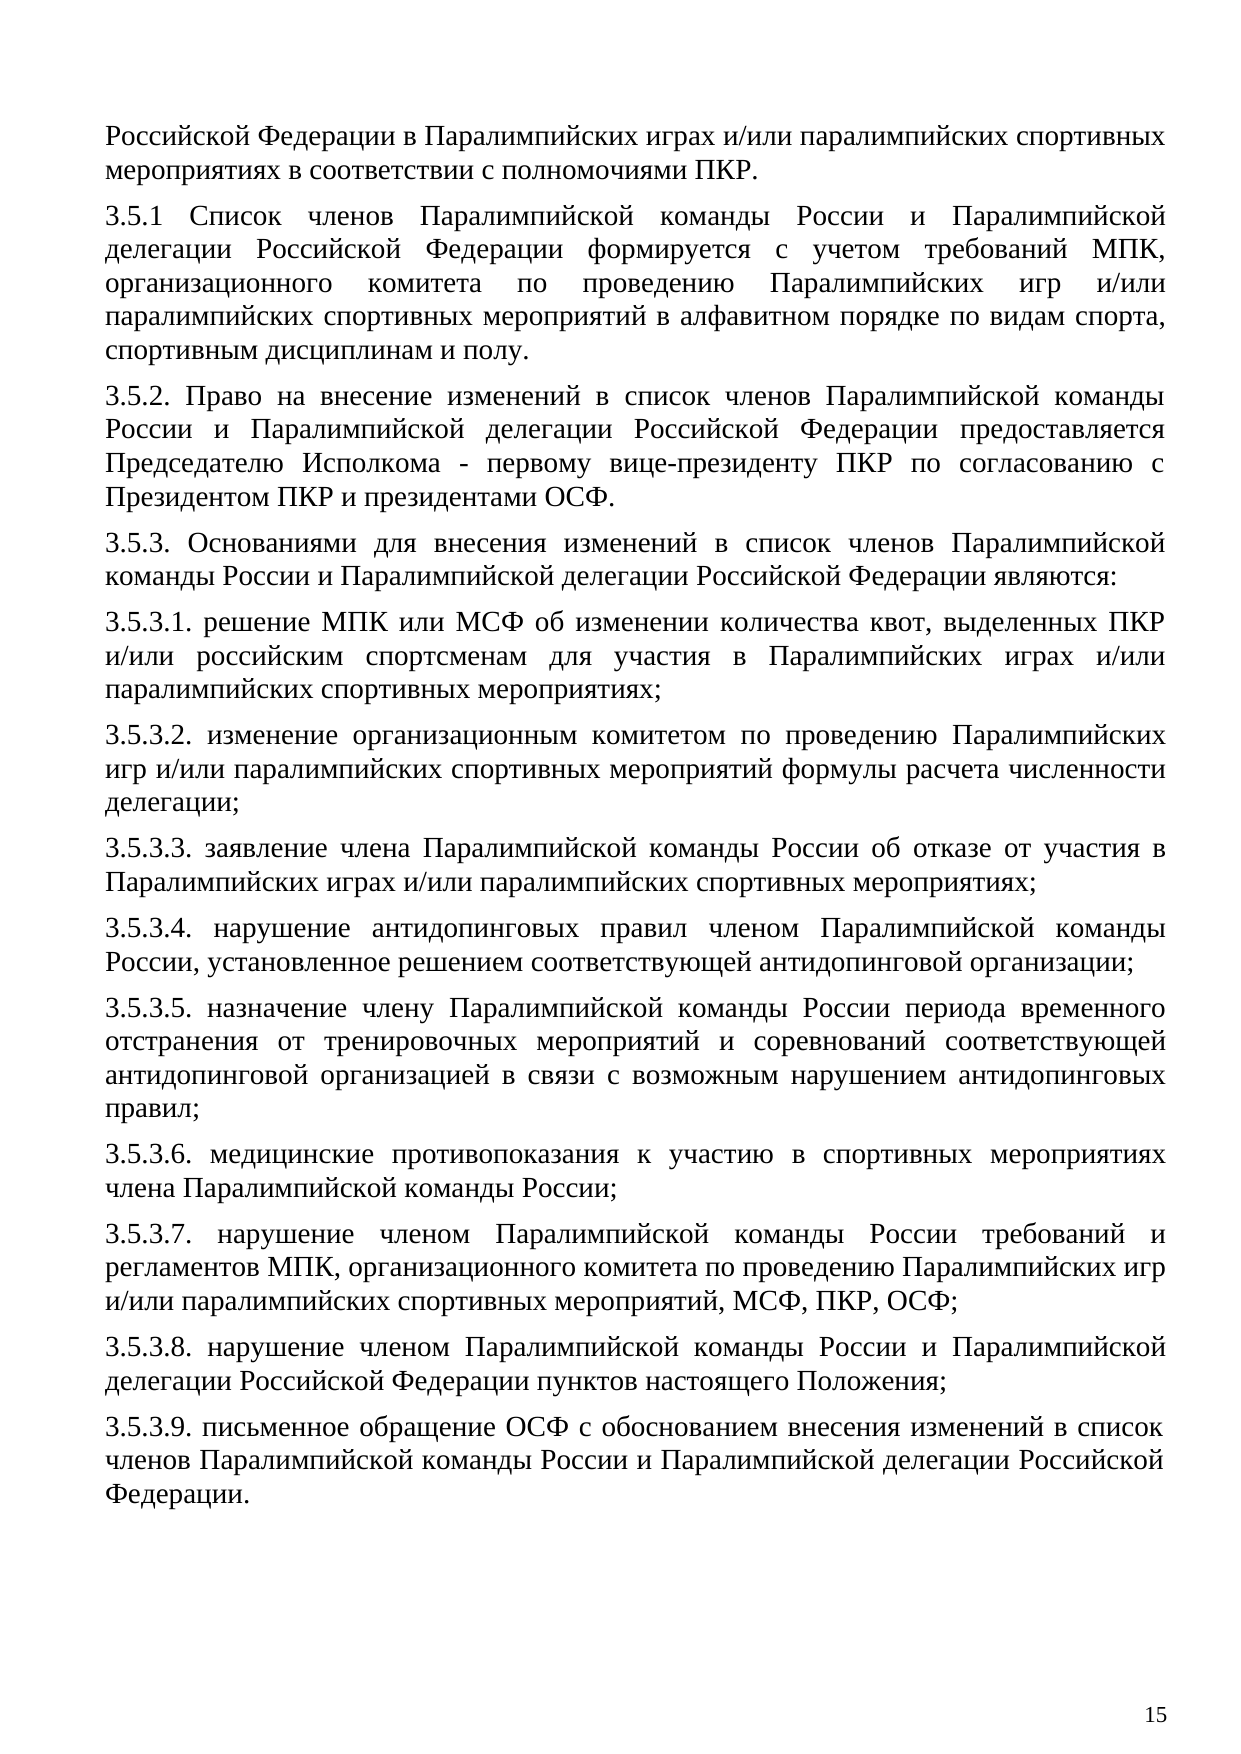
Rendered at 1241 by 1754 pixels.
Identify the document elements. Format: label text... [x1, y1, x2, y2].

text 3.5.3.1. решение МПК или МСФ об изменении количества квот, выделенных ПКР и/или российским спортсменам для участия в Паралимпийских играх и/или паралимпийских спортивных мероприятиях; [105, 604, 1167, 705]
text 3.5.3.2. изменение организационным комитетом по проведению Паралимпийских игр и/или паралимпийских спортивных мероприятий формулы расчета численности делегации; [105, 717, 1167, 818]
text 3.5.3. Основаниями для внесения изменений в список членов Паралимпийской команды России и Паралимпийской делегации Российской Федерации являются: [105, 525, 1167, 592]
text 3.5.3.4. нарушение антидопинговых правил членом Паралимпийской команды России, установленное решением соответствующей антидопинговой организации; [105, 910, 1167, 977]
text 3.5.3.9. письменное обращение ОСФ с обоснованием внесения изменений в список членов Паралимпийской команды России и Паралимпийской делегации Российской Федерации. [105, 1409, 1165, 1509]
text 3.5.2. Право на внесение изменений в список членов Паралимпийской команды России и Паралимпийской делегации Российской Федерации предоставляется Председателю Исполкома - первому вице-президенту ПКР по согласованию с Президентом ПКР и президентами ОСФ. [105, 378, 1165, 512]
text 3.5.3.7. нарушение членом Паралимпийской команды России требований и регламентов МПК, организационного комитета по проведению Паралимпийских игр и/или паралимпийских спортивных мероприятий, МСФ, ПКР, ОСФ; [105, 1216, 1167, 1317]
text 3.5.3.3. заявление члена Паралимпийской команды России об отказе от участия в Паралимпийских играх и/или паралимпийских спортивных мероприятиях; [105, 831, 1167, 898]
text 3.5.3.6. медицинские противопоказания к участию в спортивных мероприятиях члена Паралимпийской команды России; [105, 1136, 1167, 1203]
text 3.5.3.8. нарушение членом Паралимпийской команды России и Паралимпийской делегации Российской Федерации пунктов настоящего Положения; [105, 1329, 1167, 1396]
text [105, 118, 1167, 185]
text 3.5.1 Список членов Паралимпийской команды России и Паралимпийской делегации Российской Федерации формируется с учетом требований МПК, организационного комитета по проведению Паралимпийских игр и/или паралимпийских спортивных мероприятий в алфавитном порядке по видам спорта, спортивным дисциплинам и полу. [105, 198, 1167, 366]
text 3.5.3.5. назначение члену Паралимпийской команды России периода временного отстранения от тренировочных мероприятий и соревнований соответствующей антидопинговой организацией в связи с возможным нарушением антидопинговых правил; [105, 990, 1167, 1124]
